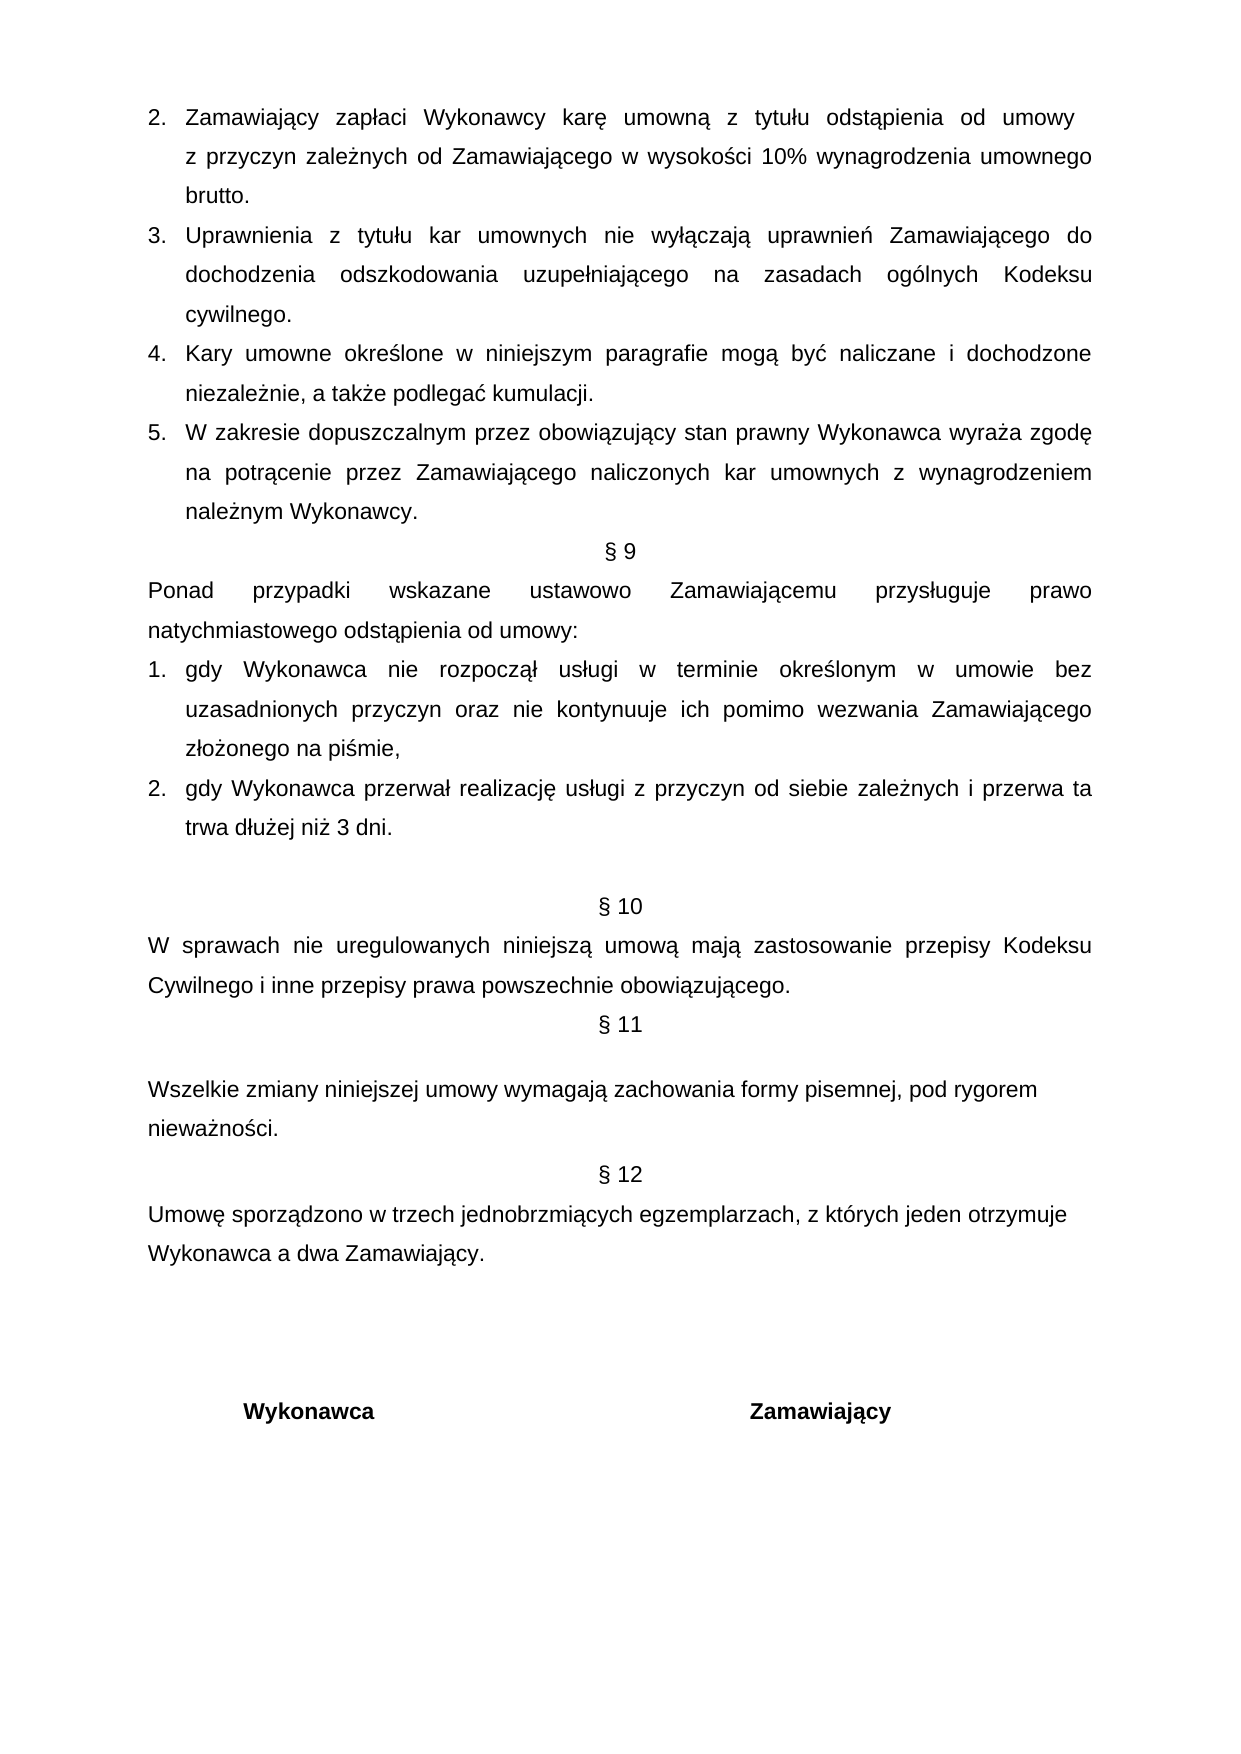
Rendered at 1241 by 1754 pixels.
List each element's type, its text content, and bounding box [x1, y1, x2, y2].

text § 9 [148, 538, 1093, 564]
text W sprawach nie uregulowanych niniejszą umową mają zastosowanie przepisy Kodeksu Cywilnego i inne przepisy prawa powszechnie obowiązującego. [148, 932, 1093, 998]
text § 11 [148, 1011, 1093, 1038]
list Zamawiający zapłaci Wykonawcy karę umowną z tytułu odstąpienia od umowy z przyczyn zależnych od Zamawiającego w wysokości 10% wynagrodzenia umownego brutto. [148, 103, 1093, 209]
text § 12 [148, 1161, 1093, 1187]
list gdy Wykonawca przerwał realizację usługi z przyczyn od siebie zależnych i przerwa ta trwa dłużej niż 3 dni. [148, 774, 1093, 840]
list gdy Wykonawca nie rozpoczął usługi w terminie określonym w umowie bez uzasadnionych przyczyn oraz nie kontynuuje ich pomimo wezwania Zamawiającego złożonego na piśmie, [148, 656, 1093, 761]
text Umowę sporządzono w trzech jednobrzmiących egzemplarzach, z których jeden otrzymuje Wykonawca a dwa Zamawiający. [148, 1201, 1093, 1266]
list W zakresie dopuszczalnym przez obowiązujący stan prawny Wykonawca wyraża zgodę na potrącenie przez Zamawiającego naliczonych kar umownych z wynagrodzeniem należnym Wykonawcy. [148, 419, 1093, 524]
text § 10 [148, 893, 1093, 919]
list Uprawnienia z tytułu kar umownych nie wyłączają uprawnień Zamawiającego do dochodzenia odszkodowania uzupełniającego na zasadach ogólnych Kodeksu cywilnego. [148, 222, 1093, 327]
text Wykonawca Zamawiający [148, 1398, 1093, 1424]
list Kary umowne określone w niniejszym paragrafie mogą być naliczane i dochodzone niezależnie, a także podlegać kumulacji. [148, 340, 1093, 406]
text Wszelkie zmiany niniejszej umowy wymagają zachowania formy pisemnej, pod rygorem nieważności. [148, 1076, 1093, 1142]
text Ponad przypadki wskazane ustawowo Zamawiającemu przysługuje prawo natychmiastowego odstąpienia od umowy: [148, 577, 1093, 643]
